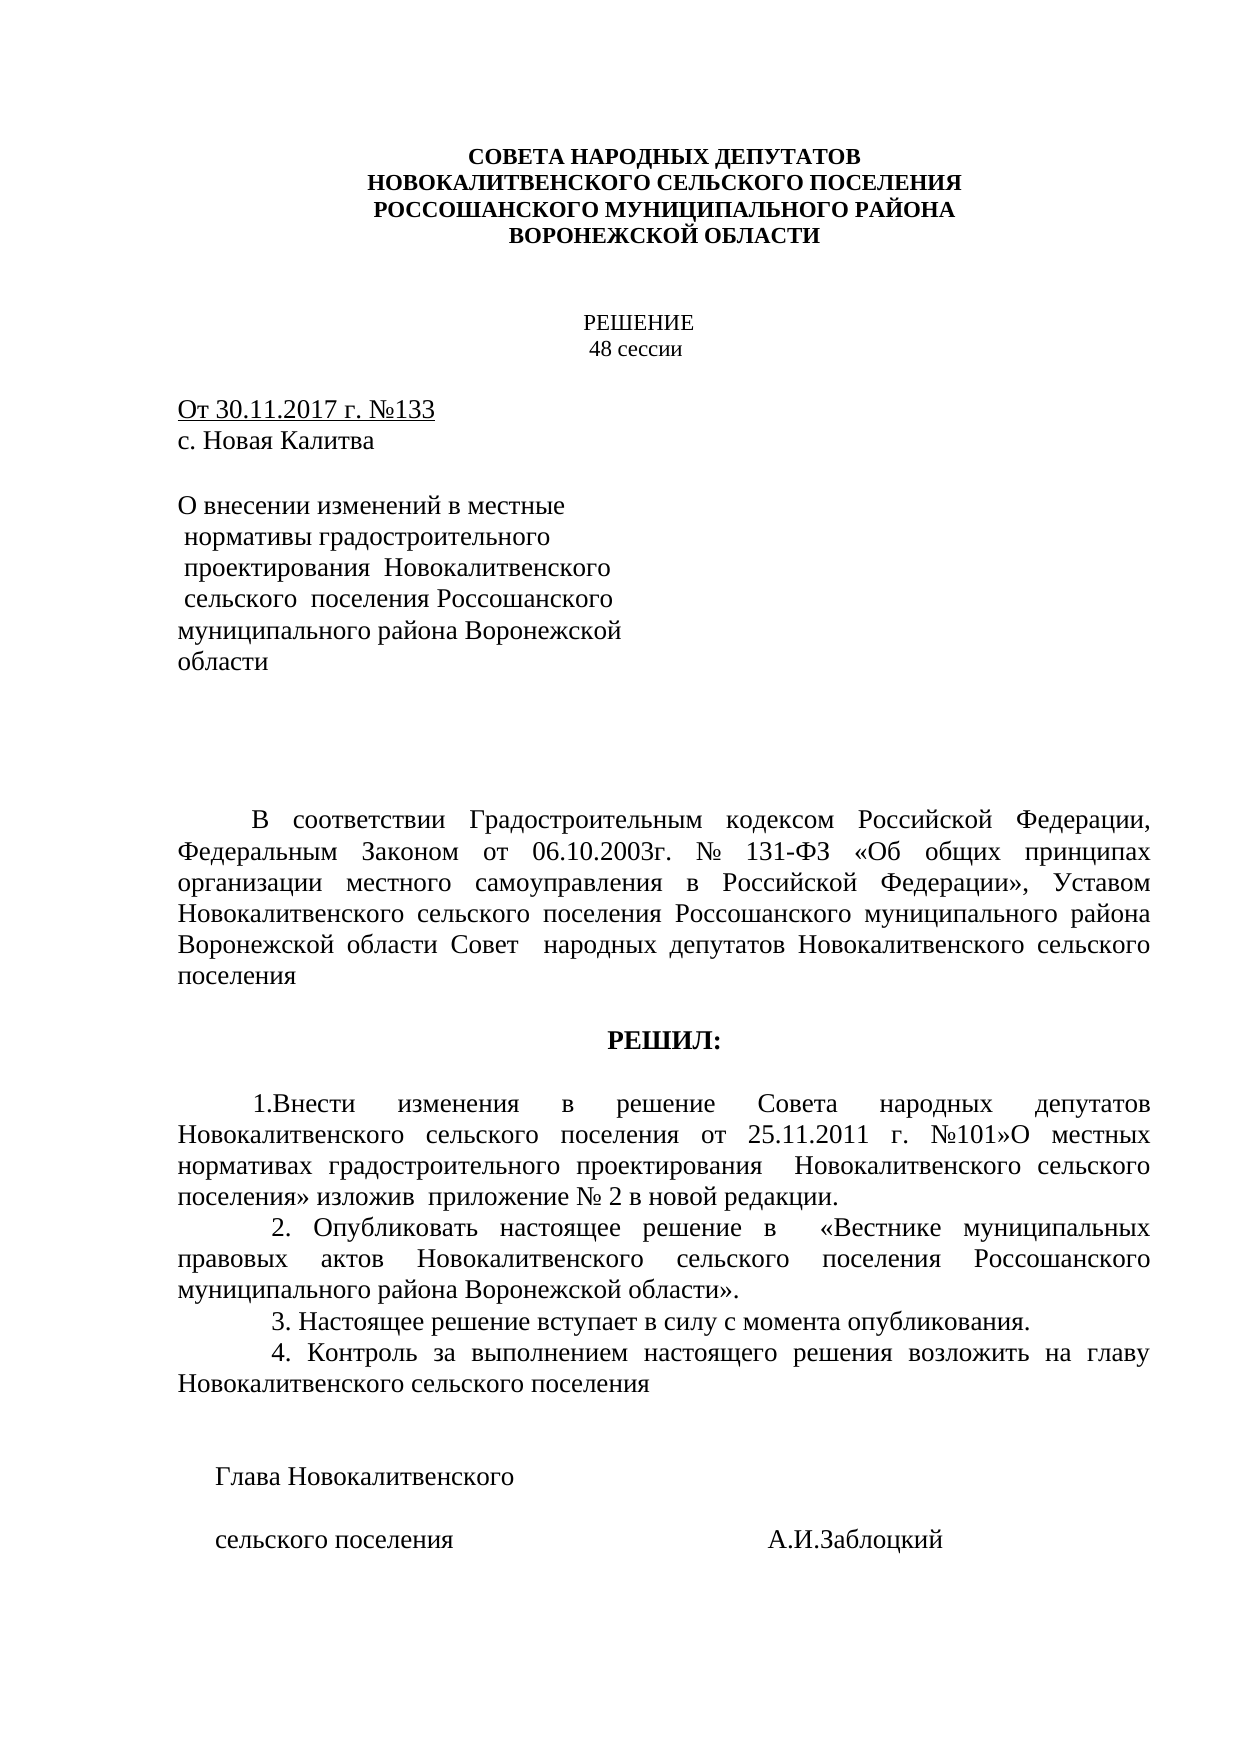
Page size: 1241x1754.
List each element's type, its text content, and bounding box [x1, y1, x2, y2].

text РЕШЕНИЕ [177, 309, 1152, 335]
text 3. Настоящее решение вступает в силу с момента опубликования. [177, 1305, 1152, 1336]
text ВОРОНЕЖСКОЙ ОБЛАСТИ [177, 222, 1152, 248]
title сельского поселения Россошанского [177, 583, 1152, 614]
title нормативы градостроительного [177, 520, 1152, 551]
title области [177, 645, 1152, 676]
text РОССОШАНСКОГО МУНИЦИПАЛЬНОГО РАЙОНА [177, 196, 1152, 222]
text НОВОКАЛИТВЕНСКОГО СЕЛЬСКОГО ПОСЕЛЕНИЯ [177, 169, 1152, 196]
text Глава Новокалитвенского [177, 1461, 1152, 1492]
title муниципального района Воронежской [177, 614, 1152, 645]
text В соответствии Градостроительным кодексом Российской Федерации, Федеральным Законом от 06.10.2003г. № 131-ФЗ «Об общих принципах организации местного самоуправления в Российской Федерации», Уставом Новокалитвенского сельского поселения Россошанского муниципального района Воронежской области Совет народных депутатов Новокалитвенского сельского поселения [177, 803, 1152, 990]
text сельского поселения А.И.Заблоцкий [177, 1523, 1152, 1554]
text РЕШИЛ: [177, 1024, 1152, 1056]
text СОВЕТА НАРОДНЫХ ДЕПУТАТОВ [177, 143, 1152, 169]
text 48 сессии [177, 335, 1152, 362]
text 4. Контроль за выполнением настоящего решения возложить на главу Новокалитвенского сельского поселения [177, 1336, 1152, 1398]
title проектирования Новокалитвенского [177, 551, 1152, 583]
text 2. Опубликовать настоящее решение в «Вестнике муниципальных правовых актов Новокалитвенского сельского поселения Россошанского муниципального района Воронежской области». [177, 1211, 1152, 1305]
text 1.Внести изменения в решение Совета народных депутатов Новокалитвенского сельского поселения от 25.11.2011 г. №101»О местных нормативах градостроительного проектирования Новокалитвенского сельского поселения» изложив приложение № 2 в новой редакции. [177, 1087, 1152, 1211]
text с. Новая Калитва [177, 424, 1152, 455]
text От 30.11.2017 г. №133 [177, 393, 1152, 424]
title О внесении изменений в местные [177, 489, 1152, 520]
